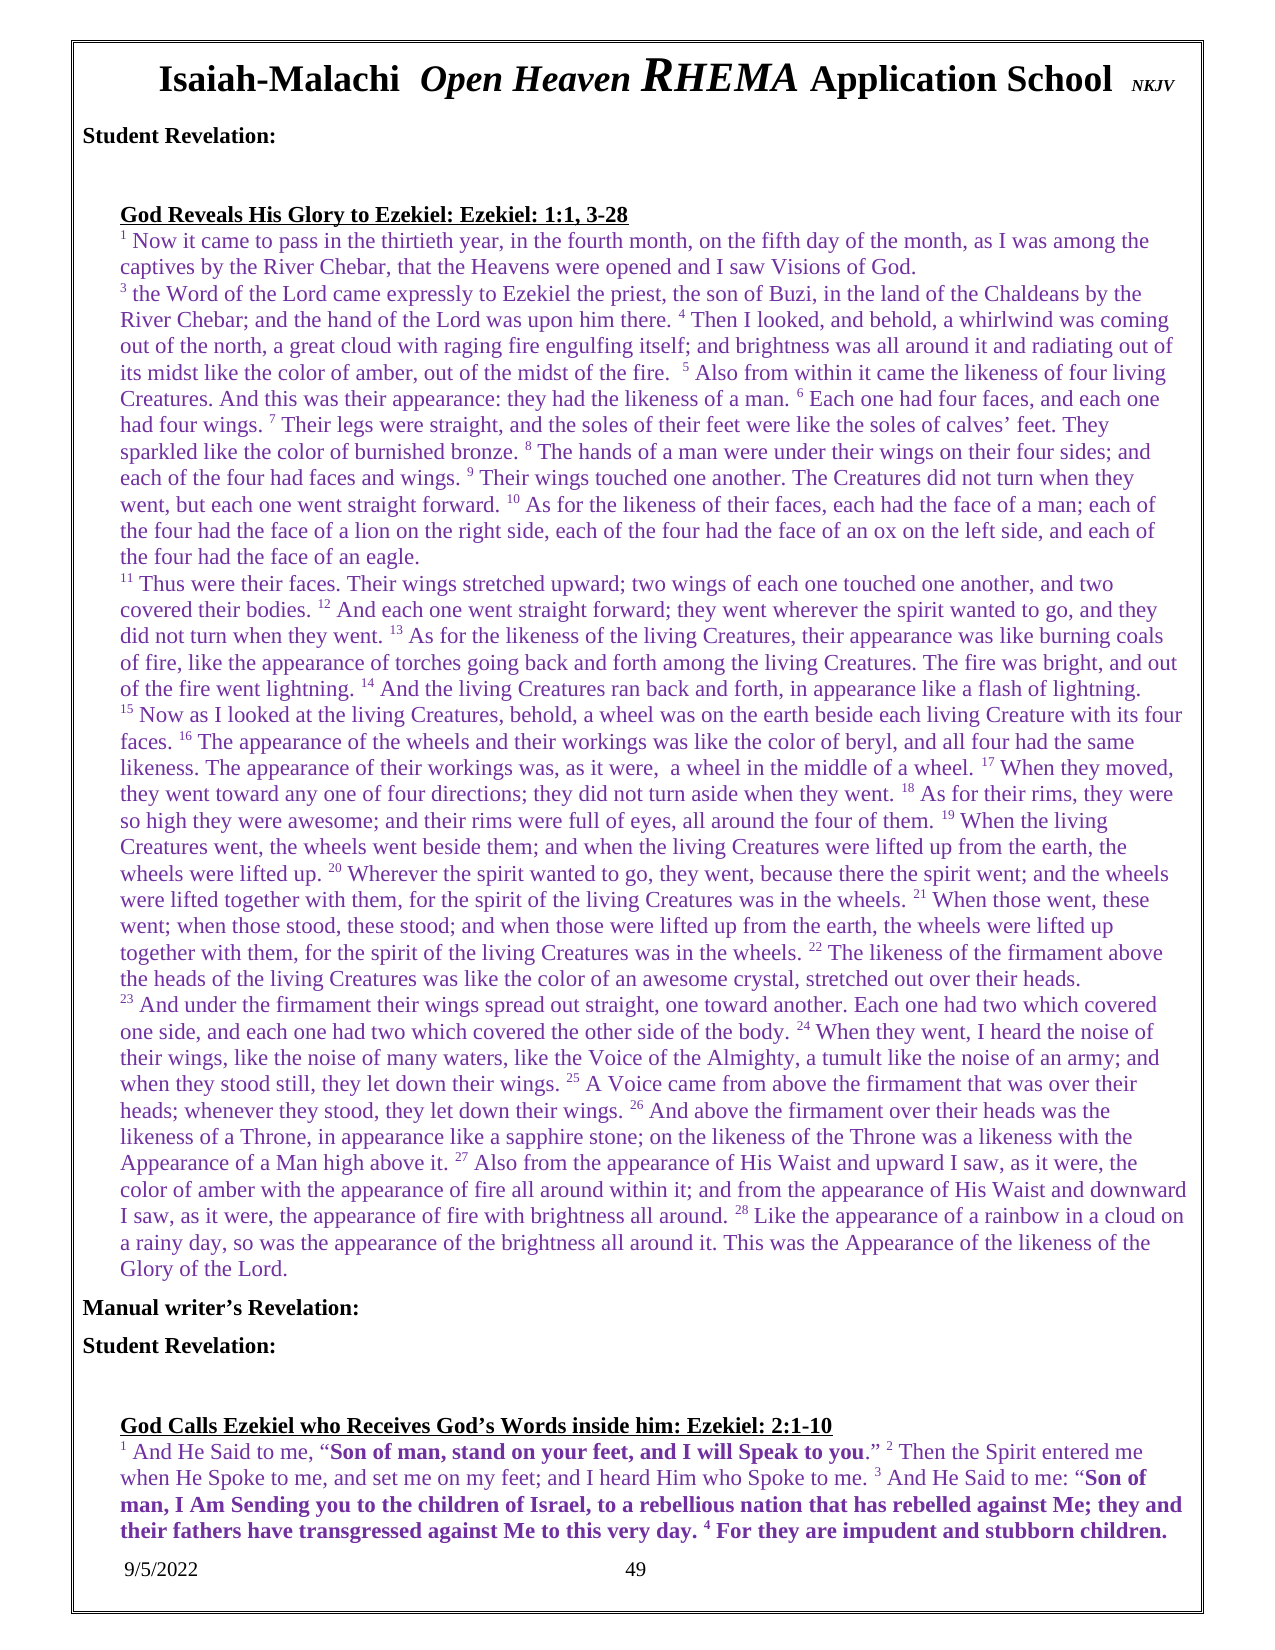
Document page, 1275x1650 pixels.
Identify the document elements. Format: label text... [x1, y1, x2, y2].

text Manual writer’s Revelation: [82, 1294, 1192, 1320]
text 1 Now it came to pass in the thirtieth year, in the fourth month, on the fifth day of the month, as I was among the captives by the River Chebar, that the Heavens were opened and I saw Visions of God. 3 the Word of the Lord came expressly to Ezekiel the priest, the son of Buzi, in the land of the Chaldeans by the River Chebar; and the hand of the Lord was upon him there. 4 Then I looked, and behold, a whirlwind was coming out of the north, a great cloud with raging fire engulfing itself; and brightness was all around it and radiating out of its midst like the color of amber, out of the midst of the fire. 5 Also from within it came the likeness of four living Creatures. And this was their appearance: they had the likeness of a man. 6 Each one had four faces, and each one had four wings. 7 Their legs were straight, and the soles of their feet were like the soles of calves’ feet. They sparkled like the color of burnished bronze. 8 The hands of a man were under their wings on their four sides; and each of the four had faces and wings. 9 Their wings touched one another. The Creatures did not turn when they went, but each one went straight forward. 10 As for the likeness of their faces, each had the face of a man; each of the four had the face of a lion on the right side, each of the four had the face of an ox on the left side, and each of the four had the face of an eagle. 11 Thus were their faces. Their wings stretched upward; two wings of each one touched one another, and two covered their bodies. 12 And each one went straight forward; they went wherever the spirit wanted to go, and they did not turn when they went. 13 As for the likeness of the living Creatures, their appearance was like burning coals of fire, like the appearance of torches going back and forth among the living Creatures. The fire was bright, and out of the fire went lightning. 14 And the living Creatures ran back and forth, in appearance like a flash of lightning. 15 Now as I looked at the living Creatures, behold, a wheel was on the earth beside each living Creature with its four faces. 16 The appearance of the wheels and their workings was like the color of beryl, and all four had the same likeness. The appearance of their workings was, as it were, a wheel in the middle of a wheel. 17 When they moved, they went toward any one of four directions; they did not turn aside when they went. 18 As for their rims, they were so high they were awesome; and their rims were full of eyes, all around the four of them. 19 When the living Creatures went, the wheels went beside them; and when the living Creatures were lifted up from the earth, the wheels were lifted up. 20 Wherever the spirit wanted to go, they went, because there the spirit went; and the wheels were lifted together with them, for the spirit of the living Creatures was in the wheels. 21 When those went, these went; when those stood, these stood; and when those were lifted up from the earth, the wheels were lifted up together with them, for the spirit of the living Creatures was in the wheels. 22 The likeness of the firmament above the heads of the living Creatures was like the color of an awesome crystal, stretched out over their heads. 23 And under the firmament their wings spread out straight, one toward another. Each one had two which covered one side, and each one had two which covered the other side of the body. 24 When they went, I heard the noise of their wings, like the noise of many waters, like the Voice of the Almighty, a tumult like the noise of an army; and when they stood still, they let down their wings. 25 A Voice came from above the firmament that was over their heads; whenever they stood, they let down their wings. 26 And above the firmament over their heads was the likeness of a Throne, in appearance like a sapphire stone; on the likeness of the Throne was a likeness with the Appearance of a Man high above it. 27 Also from the appearance of His Waist and upward I saw, as it were, the color of amber with the appearance of fire all around within it; and from the appearance of His Waist and downward I saw, as it were, the appearance of fire with brightness all around. 28 Like the appearance of a rainbow in a cloud on a rainy day, so was the appearance of the brightness all around it. This was the Appearance of the likeness of the Glory of the Lord. [120, 227, 1189, 1281]
text God Calls Ezekiel who Receives God’s Words inside him: Ezekiel: 2:1-10 [120, 1412, 1192, 1438]
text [120, 1438, 1192, 1543]
text Student Revelation: [82, 122, 1192, 148]
text God Reveals His Glory to Ezekiel: Ezekiel: 1:1, 3-28 [120, 201, 1192, 227]
text Student Revelation: [82, 1333, 1192, 1359]
